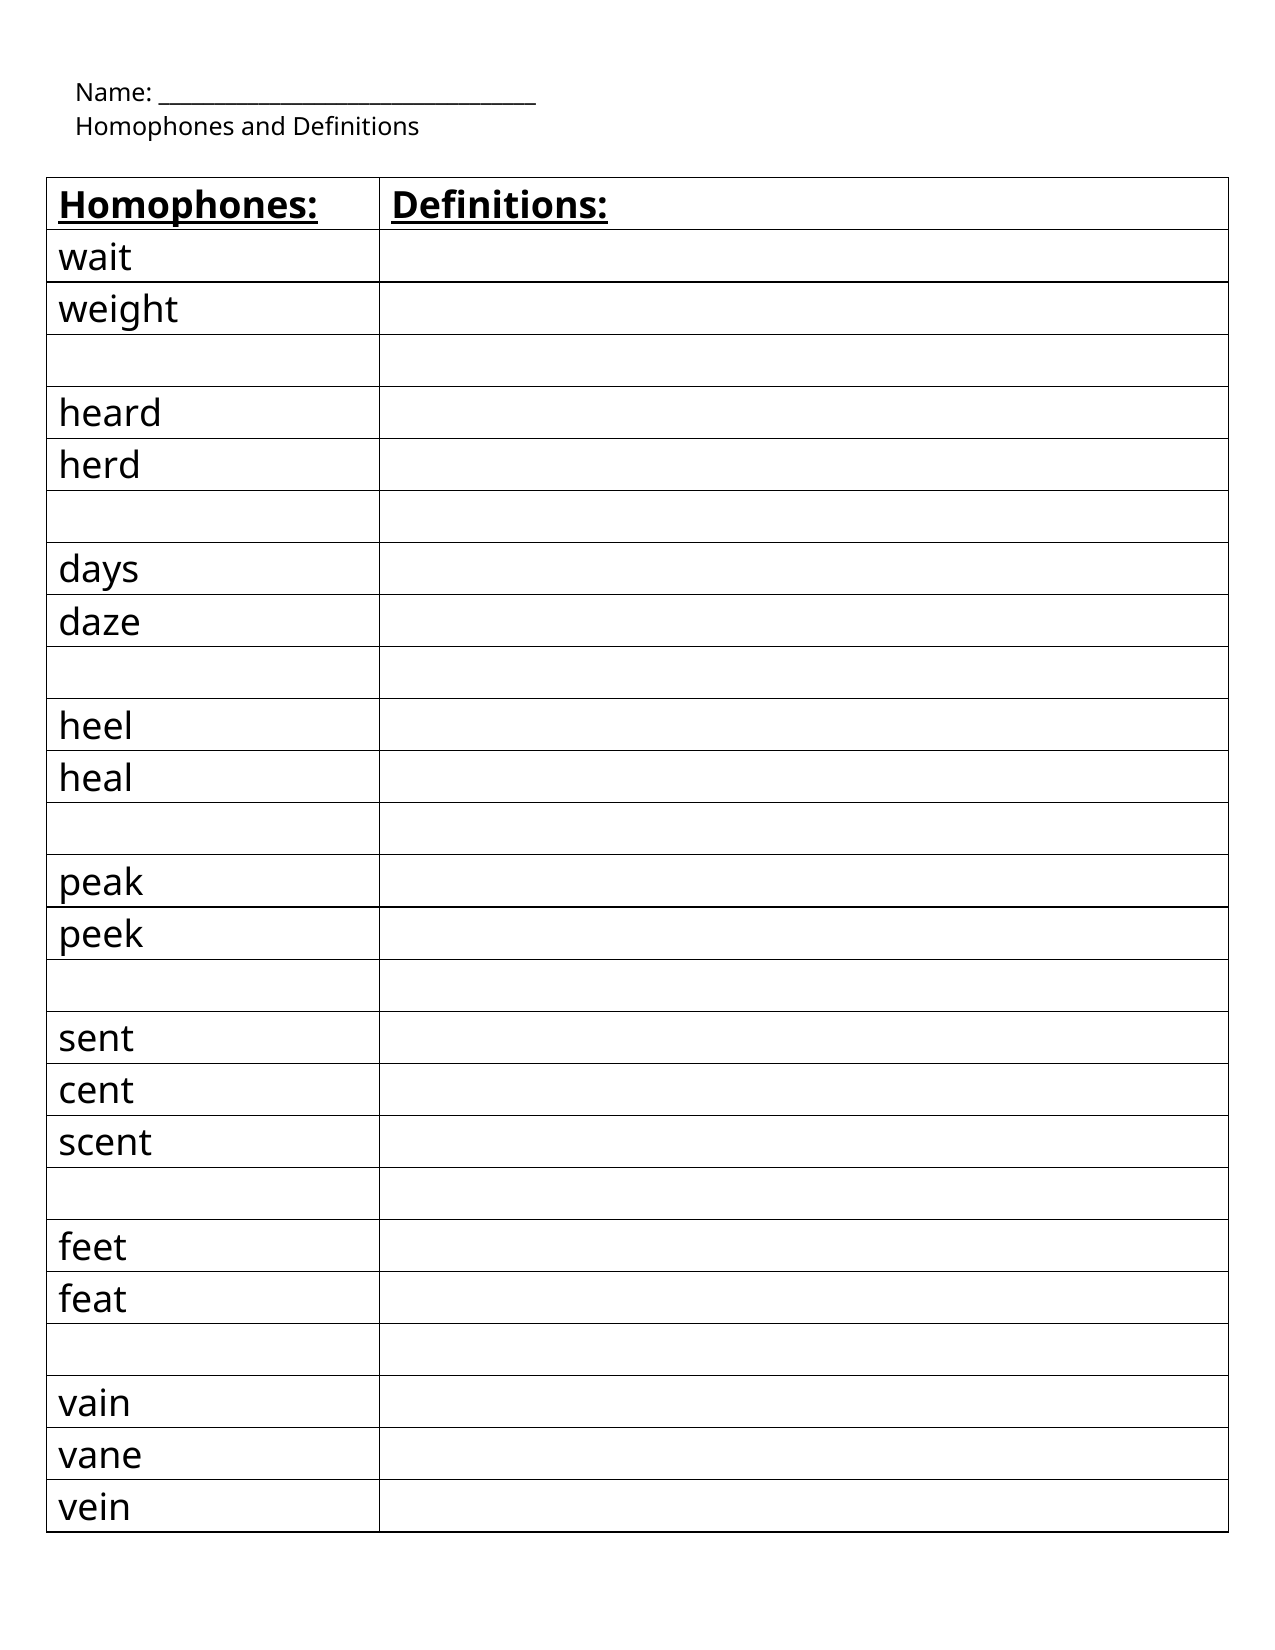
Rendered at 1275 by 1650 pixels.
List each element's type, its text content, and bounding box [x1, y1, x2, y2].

table_cell [380, 855, 1228, 906]
table_cell cent [47, 1064, 379, 1115]
table_cell peak [47, 855, 379, 906]
table_cell [380, 1428, 1228, 1479]
table_cell heal [47, 751, 379, 802]
table_cell [380, 1324, 1228, 1375]
table_cell heard [47, 387, 379, 438]
table_cell [380, 387, 1228, 438]
table_cell [380, 1168, 1228, 1219]
table_header Definitions: [380, 178, 1228, 229]
table_cell [380, 1220, 1228, 1271]
table_cell [380, 543, 1228, 594]
table_cell peek [47, 908, 379, 958]
table_cell heel [47, 699, 379, 750]
table_cell feat [47, 1272, 379, 1323]
table_header Homophones: [47, 178, 379, 229]
table_cell [380, 647, 1228, 698]
table_cell vane [47, 1428, 379, 1479]
table_cell feet [47, 1220, 379, 1271]
table_cell vein [47, 1480, 379, 1531]
table_cell [47, 803, 379, 854]
table_cell [47, 491, 379, 542]
table_cell [380, 335, 1228, 386]
table_cell [380, 803, 1228, 854]
table_cell [380, 1480, 1228, 1531]
table_cell [380, 1064, 1228, 1115]
table_cell [380, 491, 1228, 542]
table_cell [47, 335, 379, 386]
table_cell sent [47, 1012, 379, 1063]
table_cell herd [47, 439, 379, 490]
text Name: __________________________________ [75, 75, 1200, 109]
table_cell [380, 699, 1228, 750]
table_cell [380, 1012, 1228, 1063]
table_cell [47, 1324, 379, 1375]
table_cell [380, 960, 1228, 1011]
table_cell [380, 283, 1228, 333]
table_cell [47, 1168, 379, 1219]
table_cell daze [47, 595, 379, 646]
table_cell [380, 230, 1228, 281]
table_cell [380, 1376, 1228, 1427]
table_cell vain [47, 1376, 379, 1427]
table_cell [380, 439, 1228, 490]
table_cell scent [47, 1116, 379, 1167]
table_cell days [47, 543, 379, 594]
table_cell weight [47, 283, 379, 333]
table_cell [47, 647, 379, 698]
table_cell [380, 751, 1228, 802]
table_cell [47, 960, 379, 1011]
table_cell [380, 908, 1228, 958]
table_cell wait [47, 230, 379, 281]
table_cell [380, 595, 1228, 646]
table_cell [380, 1116, 1228, 1167]
text Homophones and Definitions [75, 109, 1200, 143]
table_cell [380, 1272, 1228, 1323]
